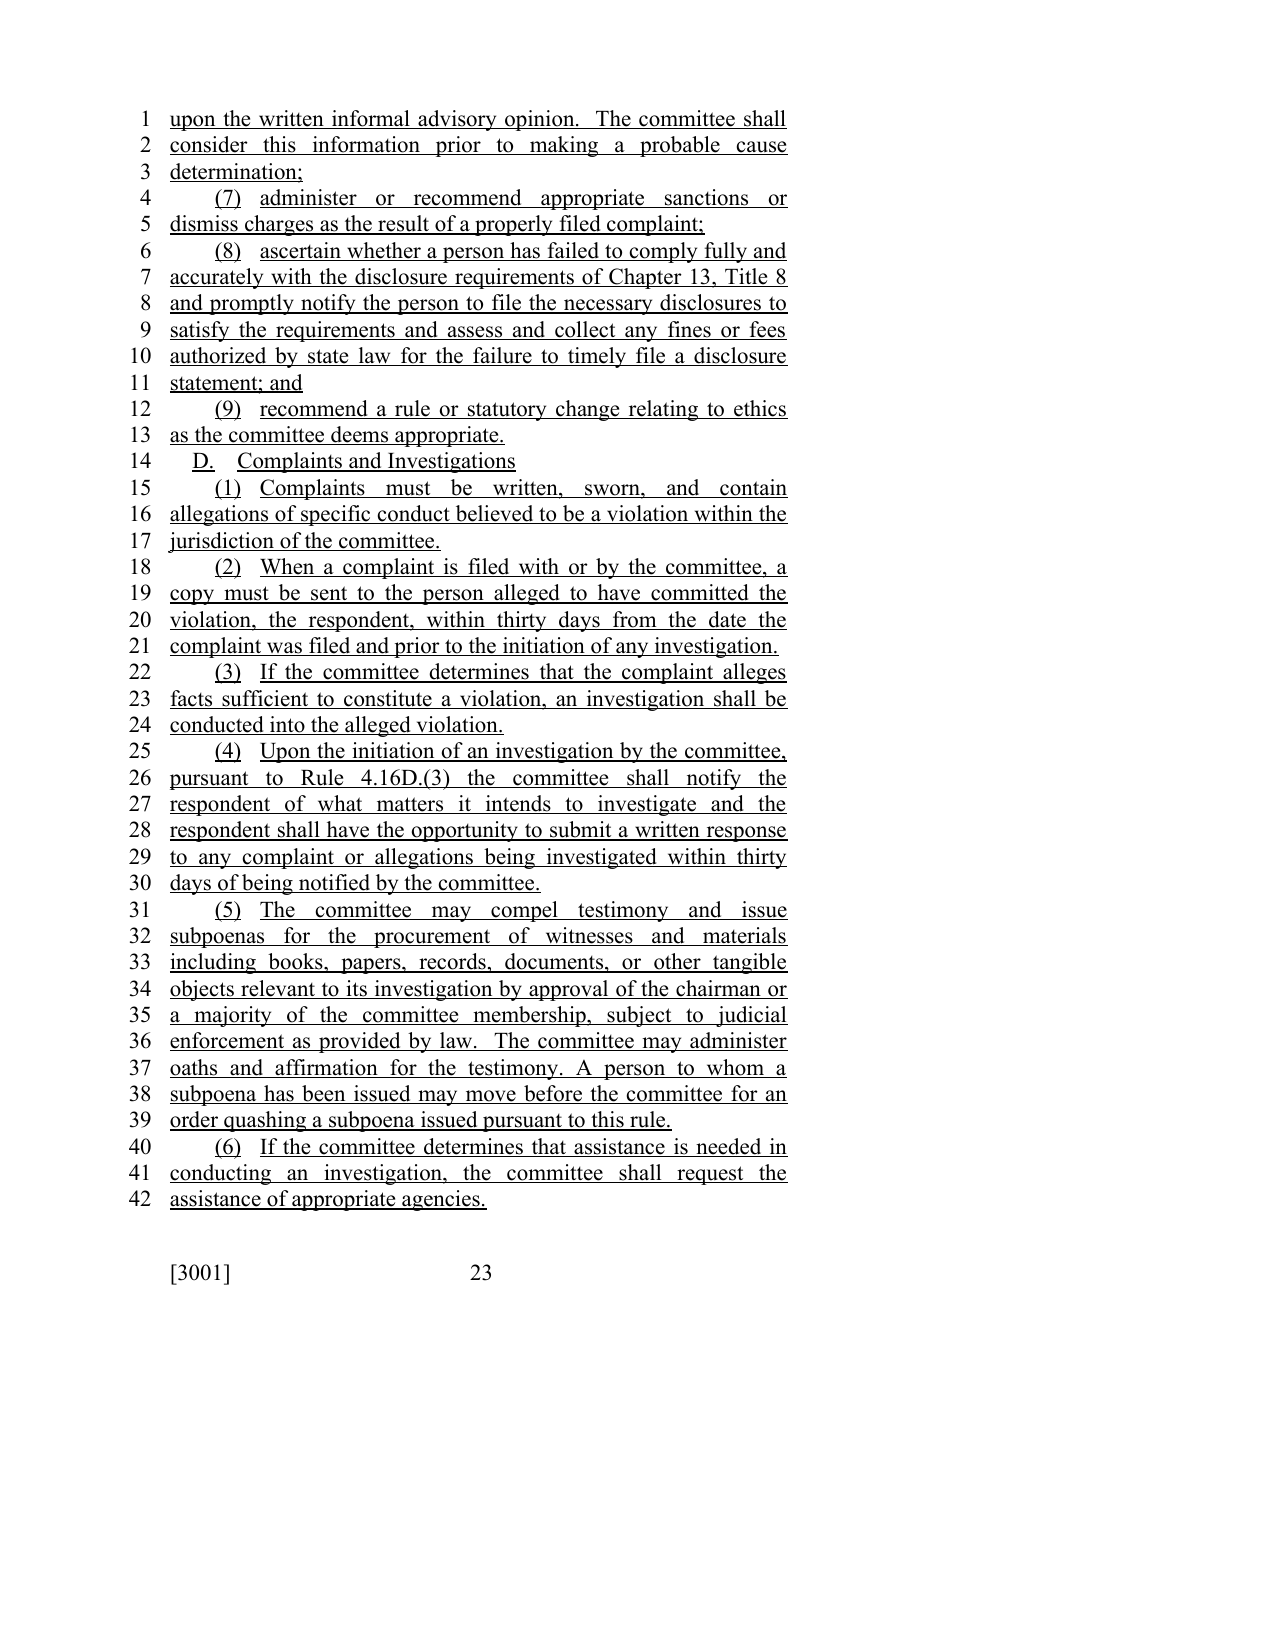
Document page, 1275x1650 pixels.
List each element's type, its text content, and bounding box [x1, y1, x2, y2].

text D. Complaints and Investigations [169, 448, 787, 474]
text (6) If the committee determines that assistance is needed in conducting an investigation, the committee shall request the assistance of appropriate agencies. [169, 1183, 787, 1212]
text (7) administer or recommend appropriate sanctions or dismiss charges as the result of a properly filed complaint; [169, 184, 787, 237]
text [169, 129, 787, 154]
text (6) If the committee determines that assistance is needed in conducting an investigation, the committee shall request the assistance of appropriate agencies. [169, 1133, 787, 1182]
text (9) recommend a rule or statutory change relating to ethics as the committee deems appropriate. [169, 395, 787, 448]
text (2) When a complaint is filed with or by the committee, a copy must be sent to the person alleged to have committed the violation, the respondent, within thirty days from the date the complaint was filed and prior to the initiation of any investigation. [169, 630, 787, 658]
text (4) Upon the initiation of an investigation by the committee, pursuant to Rule 4.16D.(3) the committee shall notify the respondent of what matters it intends to investigate and the respondent shall have the opportunity to submit a written response to any complaint or allegations being investigated within thirty days of being notified by the committee. [169, 737, 787, 787]
text (2) When a complaint is filed with or by the committee, a copy must be sent to the person alleged to have committed the violation, the respondent, within thirty days from the date the complaint was filed and prior to the initiation of any investigation. [169, 603, 787, 629]
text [169, 155, 787, 184]
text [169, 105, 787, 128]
text (1) Complaints must be written, sworn, and contain allegations of specific conduct believed to be a violation within the jurisdiction of the committee. [169, 474, 787, 523]
text (8) ascertain whether a person has failed to comply fully and accurately with the disclosure requirements of Chapter 13, Title 8 and promptly notify the person to file the necessary disclosures to satisfy the requirements and assess and collect any fines or fees authorized by state law for the failure to timely file a disclosure statement; and [169, 237, 787, 286]
text (2) When a complaint is filed with or by the committee, a copy must be sent to the person alleged to have committed the violation, the respondent, within thirty days from the date the complaint was filed and prior to the initiation of any investigation. [169, 553, 787, 602]
text (3) If the committee determines that the complaint alleges facts sufficient to constitute a violation, an investigation shall be conducted into the alleged violation. [169, 658, 787, 708]
text (1) Complaints must be written, sworn, and contain allegations of specific conduct believed to be a violation within the jurisdiction of the committee. [169, 524, 787, 553]
text (3) If the committee determines that the complaint alleges facts sufficient to constitute a violation, an investigation shall be conducted into the alleged violation. [169, 709, 787, 737]
